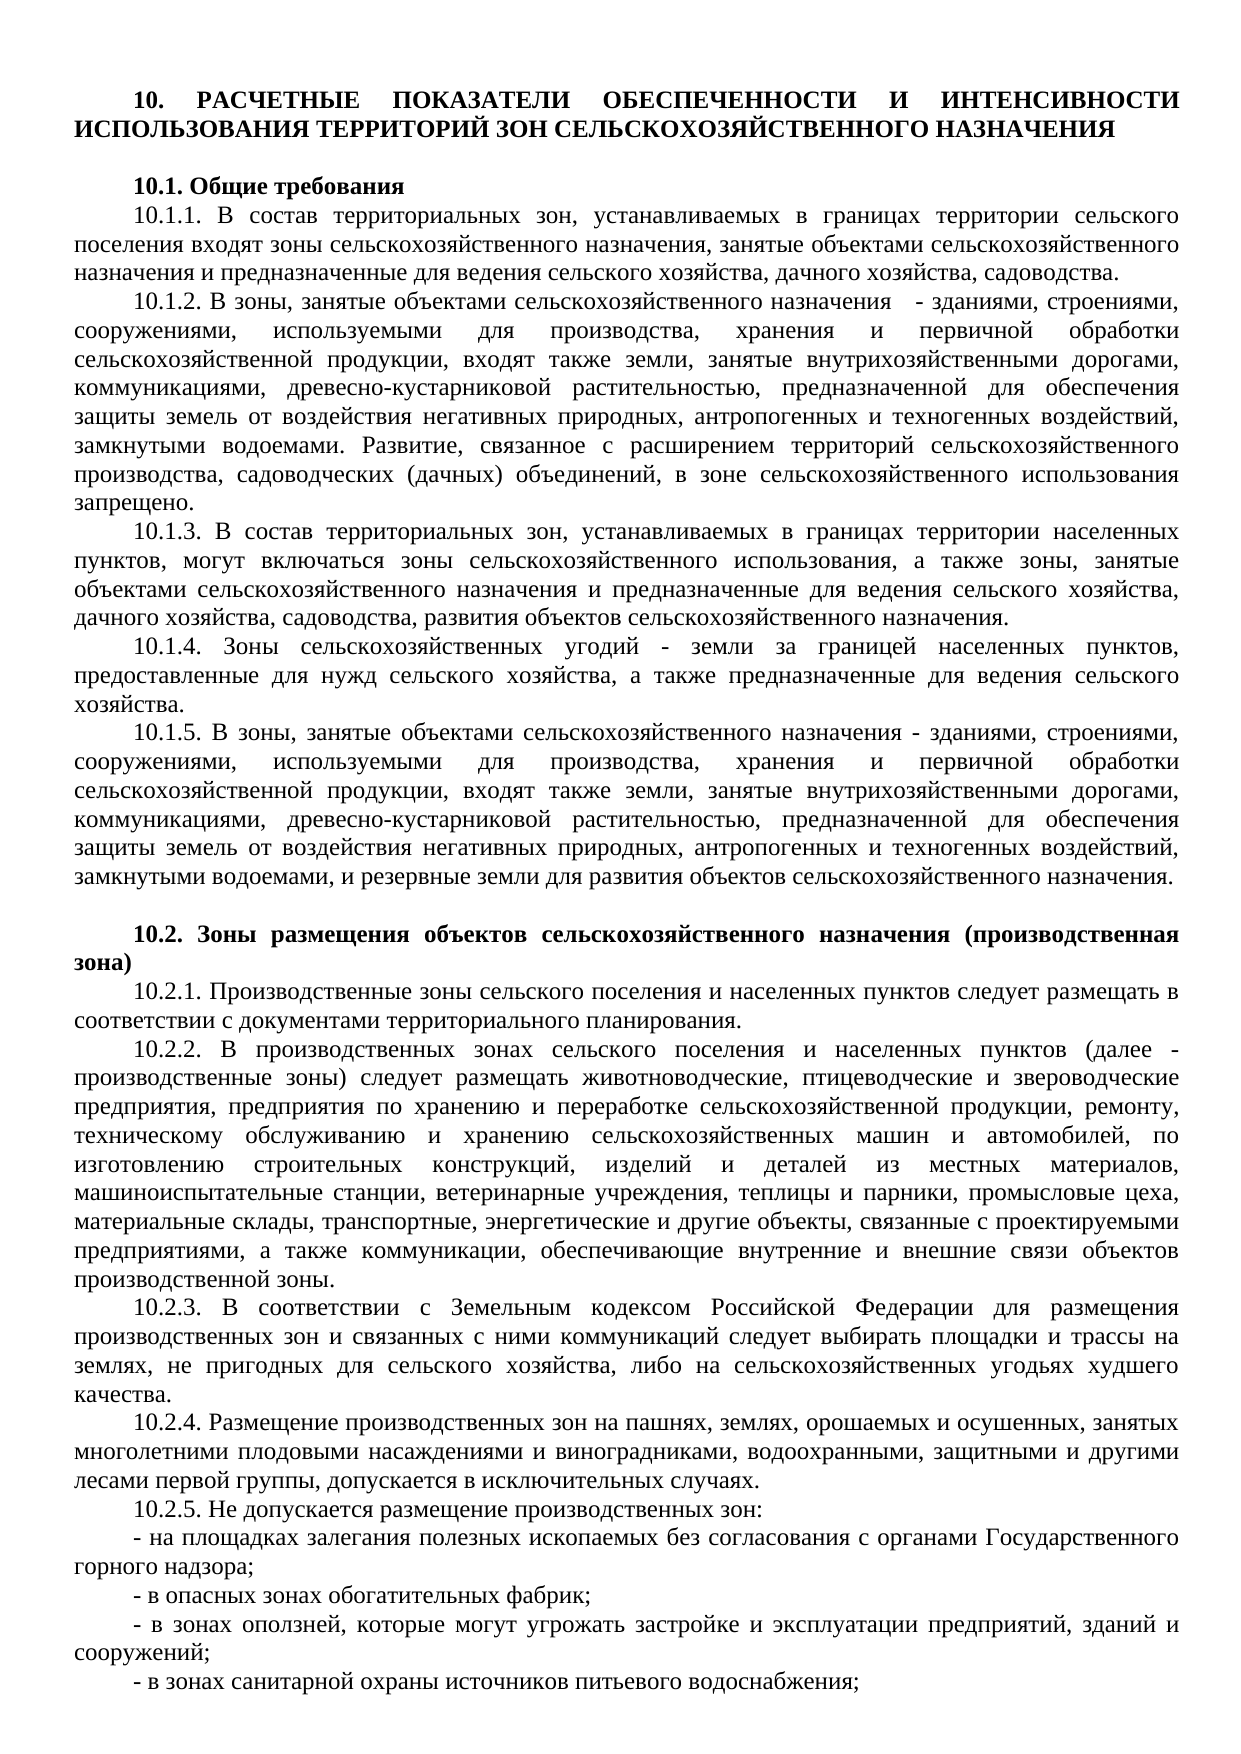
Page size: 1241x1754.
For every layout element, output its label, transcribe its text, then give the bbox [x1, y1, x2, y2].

text 10.1. Общие требования [74, 171, 1180, 200]
text 10.1.1. В состав территориальных зон, устанавливаемых в границах территории сельского поселения входят зоны сельскохозяйственного назначения, занятые объектами сельскохозяйственного назначения и предназначенные для ведения сельского хозяйства, дачного хозяйства, садоводства. [74, 200, 1180, 286]
text 10.1.2. В зоны, занятые объектами сельскохозяйственного назначения - зданиями, строениями, сооружениями, используемыми для производства, хранения и первичной обработки сельскохозяйственной продукции, входят также земли, занятые внутрихозяйственными дорогами, коммуникациями, древесно-кустарниковой растительностью, предназначенной для обеспечения защиты земель от воздействия негативных природных, антропогенных и техногенных воздействий, замкнутыми водоемами. Развитие, связанное с расширением территорий сельскохозяйственного производства, садоводческих (дачных) объединений, в зоне сельскохозяйственного использования запрещено. [74, 286, 1180, 516]
text 10. РАСЧЕТНЫЕ ПОКАЗАТЕЛИ ОБЕСПЕЧЕННОСТИ И ИНТЕНСИВНОСТИ ИСПОЛЬЗОВАНИЯ ТЕРРИТОРИЙ ЗОН СЕЛЬСКОХОЗЯЙСТВЕННОГО НАЗНАЧЕНИЯ [74, 85, 1180, 142]
text - в опасных зонах обогатительных фабрик; [74, 1580, 1180, 1609]
text 10.2.1. Производственные зоны сельского поселения и населенных пунктов следует размещать в соответствии с документами территориального планирования. [74, 976, 1180, 1034]
text 10.2.2. В производственных зонах сельского поселения и населенных пунктов (далее - производственные зоны) следует размещать животноводческие, птицеводческие и звероводческие предприятия, предприятия по хранению и переработке сельскохозяйственной продукции, ремонту, техническому обслуживанию и хранению сельскохозяйственных машин и автомобилей, по изготовлению строительных конструкций, изделий и деталей из местных материалов, машиноиспытательные станции, ветеринарные учреждения, теплицы и парники, промысловые цеха, материальные склады, транспортные, энергетические и другие объекты, связанные с проектируемыми предприятиями, а также коммуникации, обеспечивающие внутренние и внешние связи объектов производственной зоны. [74, 1034, 1180, 1292]
text 10.1.4. Зоны сельскохозяйственных угодий - земли за границей населенных пунктов, предоставленные для нужд сельского хозяйства, а также предназначенные для ведения сельского хозяйства. [74, 631, 1180, 717]
text 10.2.4. Размещение производственных зон на пашнях, землях, орошаемых и осушенных, занятых многолетними плодовыми насаждениями и виноградниками, водоохранными, защитными и другими лесами первой группы, допускается в исключительных случаях. [74, 1407, 1180, 1494]
text 10.2.3. В соответствии с Земельным кодексом Российской Федерации для размещения производственных зон и связанных с ними коммуникаций следует выбирать площадки и трассы на землях, не пригодных для сельского хозяйства, либо на сельскохозяйственных угодьях худшего качества. [74, 1292, 1180, 1407]
text 10.2. Зоны размещения объектов сельскохозяйственного назначения (производственная зона) [74, 919, 1180, 976]
text - в зонах санитарной охраны источников питьевого водоснабжения; [74, 1666, 1180, 1695]
text - в зонах оползней, которые могут угрожать застройке и эксплуатации предприятий, зданий и сооружений; [74, 1609, 1180, 1666]
text - на площадках залегания полезных ископаемых без согласования с органами Государственного горного надзора; [74, 1522, 1180, 1580]
text 10.2.5. Не допускается размещение производственных зон: [74, 1494, 1180, 1522]
text 10.1.5. В зоны, занятые объектами сельскохозяйственного назначения - зданиями, строениями, сооружениями, используемыми для производства, хранения и первичной обработки сельскохозяйственной продукции, входят также земли, занятые внутрихозяйственными дорогами, коммуникациями, древесно-кустарниковой растительностью, предназначенной для обеспечения защиты земель от воздействия негативных природных, антропогенных и техногенных воздействий, замкнутыми водоемами, и резервные земли для развития объектов сельскохозяйственного назначения. [74, 717, 1180, 890]
text 10.1.3. В состав территориальных зон, устанавливаемых в границах территории населенных пунктов, могут включаться зоны сельскохозяйственного использования, а также зоны, занятые объектами сельскохозяйственного назначения и предназначенные для ведения сельского хозяйства, дачного хозяйства, садоводства, развития объектов сельскохозяйственного назначения. [74, 516, 1180, 631]
